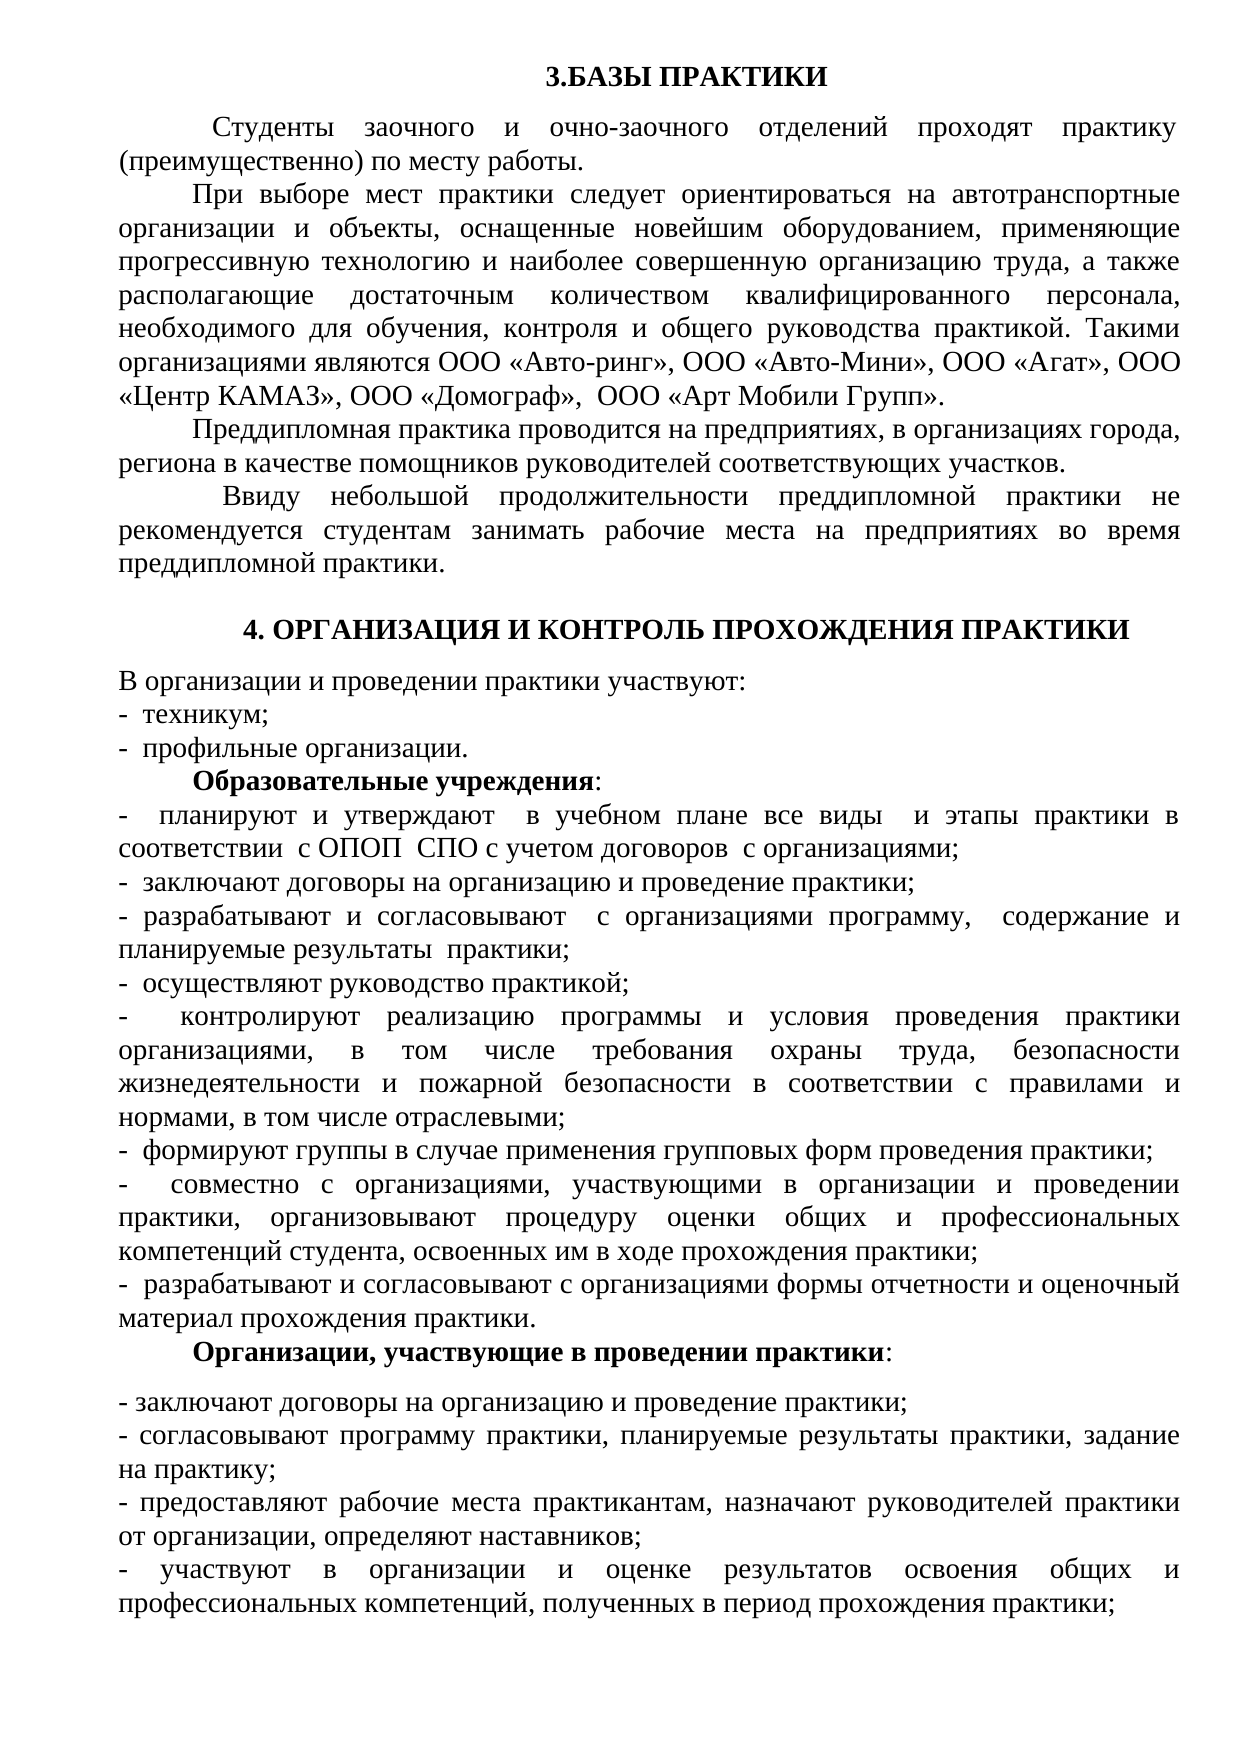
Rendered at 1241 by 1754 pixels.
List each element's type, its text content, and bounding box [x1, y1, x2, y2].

text - техникум; [118, 696, 1181, 730]
text - разрабатывают и согласовывают с организациями формы отчетности и оценочный материал прохождения практики. [118, 1267, 1181, 1334]
text Преддипломная практика проводится на предприятиях, в организациях города, региона в качестве помощников руководителей соответствующих участков. [118, 411, 1181, 478]
text - профильные организации. [118, 730, 1181, 763]
text 3.БАЗЫ ПРАКТИКИ [118, 59, 1181, 93]
text - совместно с организациями, участвующими в организации и проведении практики, организовывают процедуру оценки общих и профессиональных компетенций студента, освоенных им в ходе прохождения практики; [118, 1166, 1181, 1267]
text - формируют группы в случае применения групповых форм проведения практики; [118, 1132, 1181, 1166]
text - осуществляют руководство практикой; [118, 965, 1181, 998]
text Ввиду небольшой продолжительности преддипломной практики не рекомендуется студентам занимать рабочие места на предприятиях во время преддипломной практики. [118, 478, 1181, 579]
text Образовательные учреждения: [118, 763, 1181, 797]
text - контролируют реализацию программы и условия проведения практики организациями, в том числе требования охраны труда, безопасности жизнедеятельности и пожарной безопасности в соответствии с правилами и нормами, в том числе отраслевыми; [118, 998, 1181, 1132]
text - заключают договоры на организацию и проведение практики; [118, 1384, 1181, 1417]
text - согласовывают программу практики, планируемые результаты практики, задание на практику; [118, 1417, 1181, 1484]
text - участвуют в организации и оценке результатов освоения общих и профессиональных компетенций, полученных в период прохождения практики; [118, 1552, 1181, 1619]
text В организации и проведении практики участвуют: [118, 663, 1181, 696]
text Организации, участвующие в проведении практики: [118, 1334, 1181, 1367]
text - предоставляют рабочие места практикантам, назначают руководителей практики от организации, определяют наставников; [118, 1484, 1181, 1552]
text - заключают договоры на организацию и проведение практики; [118, 864, 1181, 898]
text - разрабатывают и согласовывают с организациями программу, содержание и планируемые результаты практики; [118, 898, 1181, 965]
text Студенты заочного и очно-заочного отделений проходят практику (преимущественно) по месту работы. [119, 109, 1177, 176]
text При выборе мест практики следует ориентироваться на автотранспортные организации и объекты, оснащенные новейшим оборудованием, применяющие прогрессивную технологию и наиболее совершенную организацию труда, а также располагающие достаточным количеством квалифицированного персонала, необходимого для обучения, контроля и общего руководства практикой. Такими организациями являются ООО «Авто-ринг», ООО «Авто-Мини», ООО «Агат», ООО «Центр КАМАЗ», ООО «Домограф», ООО «Арт Мобили Групп». [118, 176, 1181, 411]
text 4. ОРГАНИЗАЦИЯ И КОНТРОЛЬ ПРОХОЖДЕНИЯ ПРАКТИКИ [118, 612, 1181, 646]
text - планируют и утверждают в учебном плане все виды и этапы практики в соответствии с ОПОП СПО с учетом договоров с организациями; [118, 797, 1181, 864]
